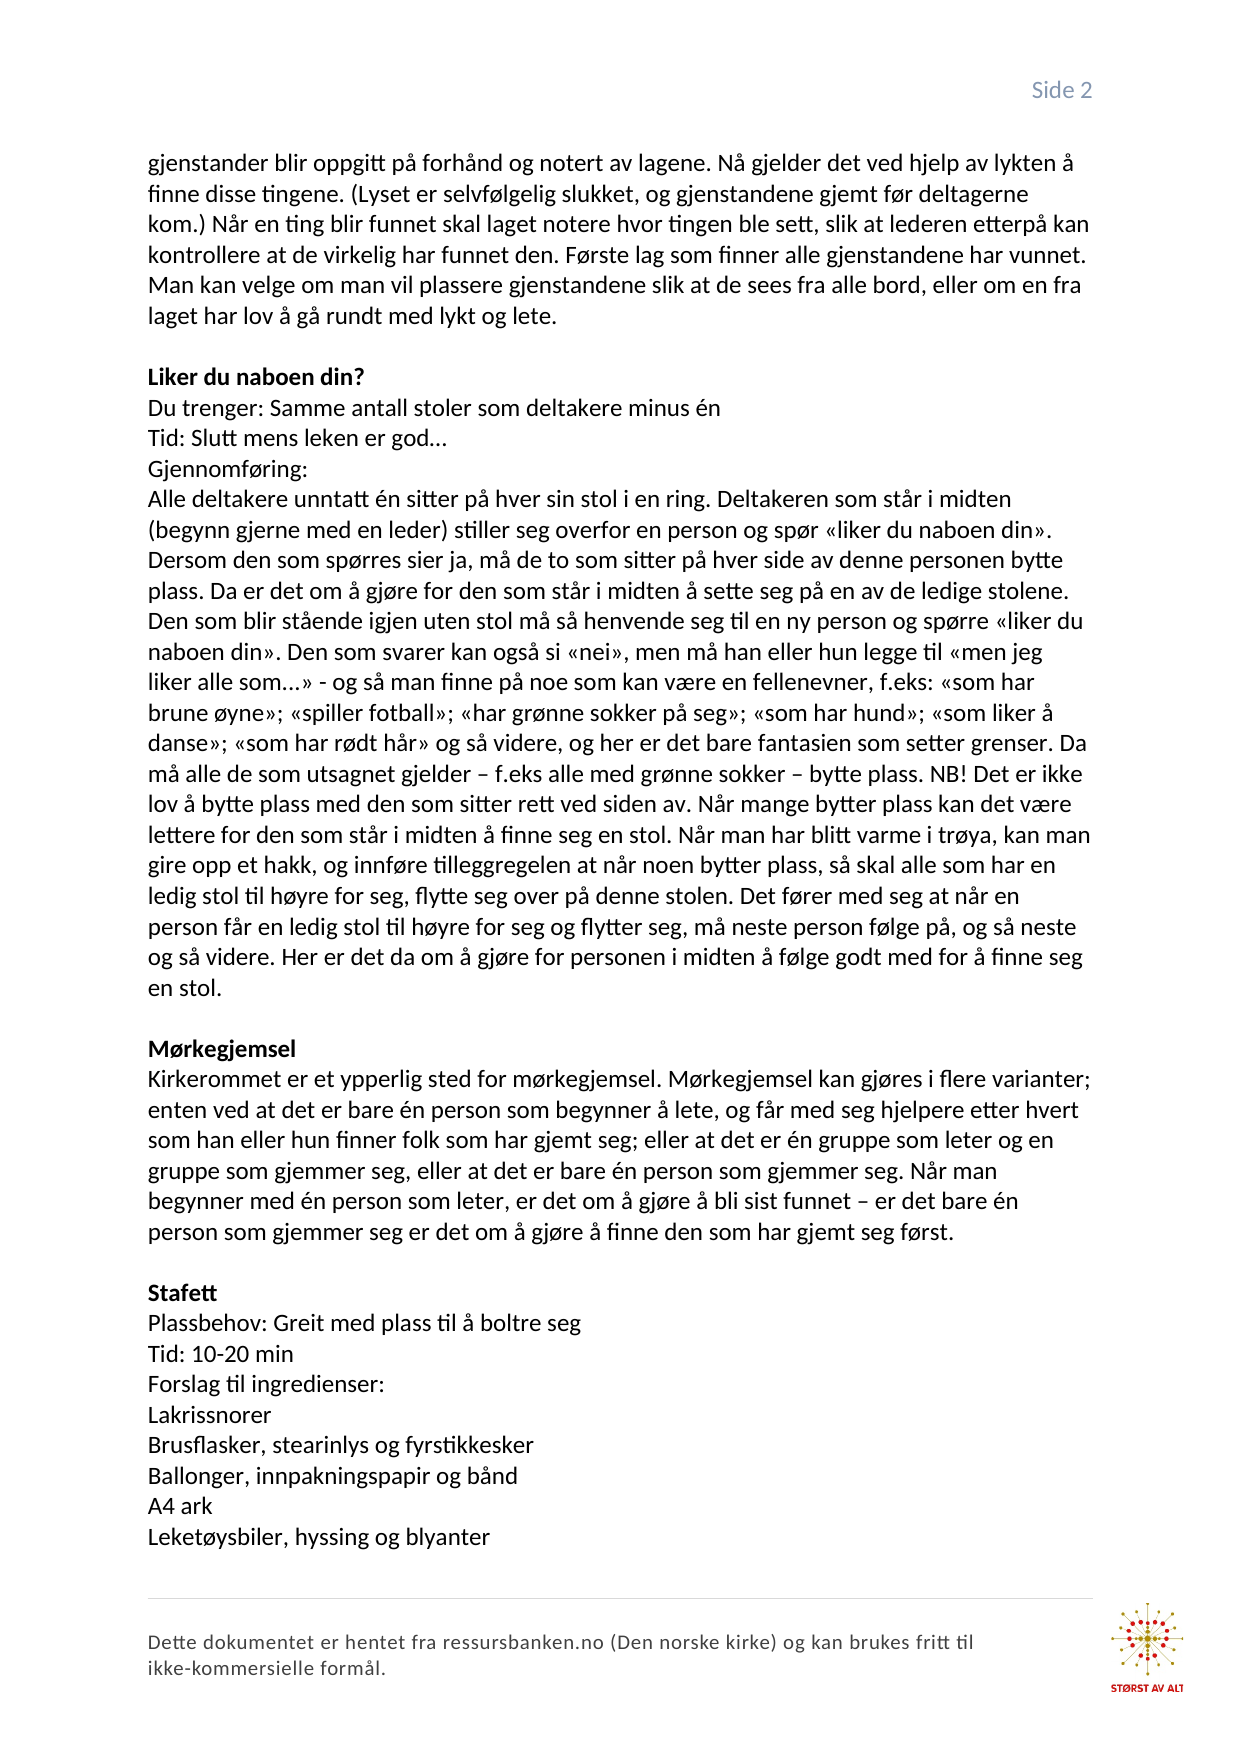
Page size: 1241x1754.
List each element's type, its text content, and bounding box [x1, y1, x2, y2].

text Tid: 10-20 min [148, 1338, 1093, 1368]
text Liker du naboen din? [148, 361, 1093, 392]
text Lakrissnorer [148, 1399, 1093, 1429]
text A4 ark [148, 1491, 1093, 1521]
text Tid: Slutt mens leken er god… [148, 422, 1093, 453]
text Ballonger, innpakningspapir og bånd [148, 1460, 1093, 1491]
text Brusflasker, stearinlys og fyrstikkesker [148, 1429, 1093, 1460]
text Mørkegjemsel [148, 1033, 1093, 1063]
text Du trenger: Samme antall stoler som deltakere minus én [148, 392, 1093, 422]
text Gjennomføring: [148, 453, 1093, 483]
text Leketøysbiler, hyssing og blyanter [148, 1521, 1093, 1552]
text Kirkerommet er et ypperlig sted for mørkegjemsel. Mørkegjemsel kan gjøres i flere varianter; enten ved at det er bare én person som begynner å lete, og får med seg hjelpere etter hvert som han eller hun finner folk som har gjemt seg; eller at det er én gruppe som leter og en gruppe som gjemmer seg, eller at det er bare én person som gjemmer seg. Når man begynner med én person som leter, er det om å gjøre å bli sist funnet – er det bare én person som gjemmer seg er det om å gjøre å finne den som har gjemt seg først. [148, 1063, 1093, 1246]
text Stafett [148, 1277, 1093, 1307]
text Alle deltakere unntatt én sitter på hver sin stol i en ring. Deltakeren som står i midten (begynn gjerne med en leder) stiller seg overfor en person og spør «liker du naboen din». Dersom den som spørres sier ja, må de to som sitter på hver side av denne personen bytte plass. Da er det om å gjøre for den som står i midten å sette seg på en av de ledige stolene. Den som blir stående igjen uten stol må så henvende seg til en ny person og spørre «liker du naboen din». Den som svarer kan også si «nei», men må han eller hun legge til «men jeg liker alle som...» - og så man finne på noe som kan være en fellenevner, f.eks: «som har brune øyne»; «spiller fotball»; «har grønne sokker på seg»; «som har hund»; «som liker å danse»; «som har rødt hår» og så videre, og her er det bare fantasien som setter grenser. Da må alle de som utsagnet gjelder – f.eks alle med grønne sokker – bytte plass. NB! Det er ikke lov å bytte plass med den som sitter rett ved siden av. Når mange bytter plass kan det være lettere for den som står i midten å finne seg en stol. Når man har blitt varme i trøya, kan man gire opp et hakk, og innføre tilleggregelen at når noen bytter plass, så skal alle som har en ledig stol til høyre for seg, flytte seg over på denne stolen. Det fører med seg at når en person får en ledig stol til høyre for seg og flytter seg, må neste person følge på, og så neste og så videre. Her er det da om å gjøre for personen i midten å følge godt med for å finne seg en stol. [148, 483, 1093, 1002]
picture [1111, 1603, 1184, 1692]
text Forslag til ingredienser: [148, 1368, 1093, 1399]
text Plassbehov: Greit med plass til å boltre seg [148, 1307, 1093, 1338]
